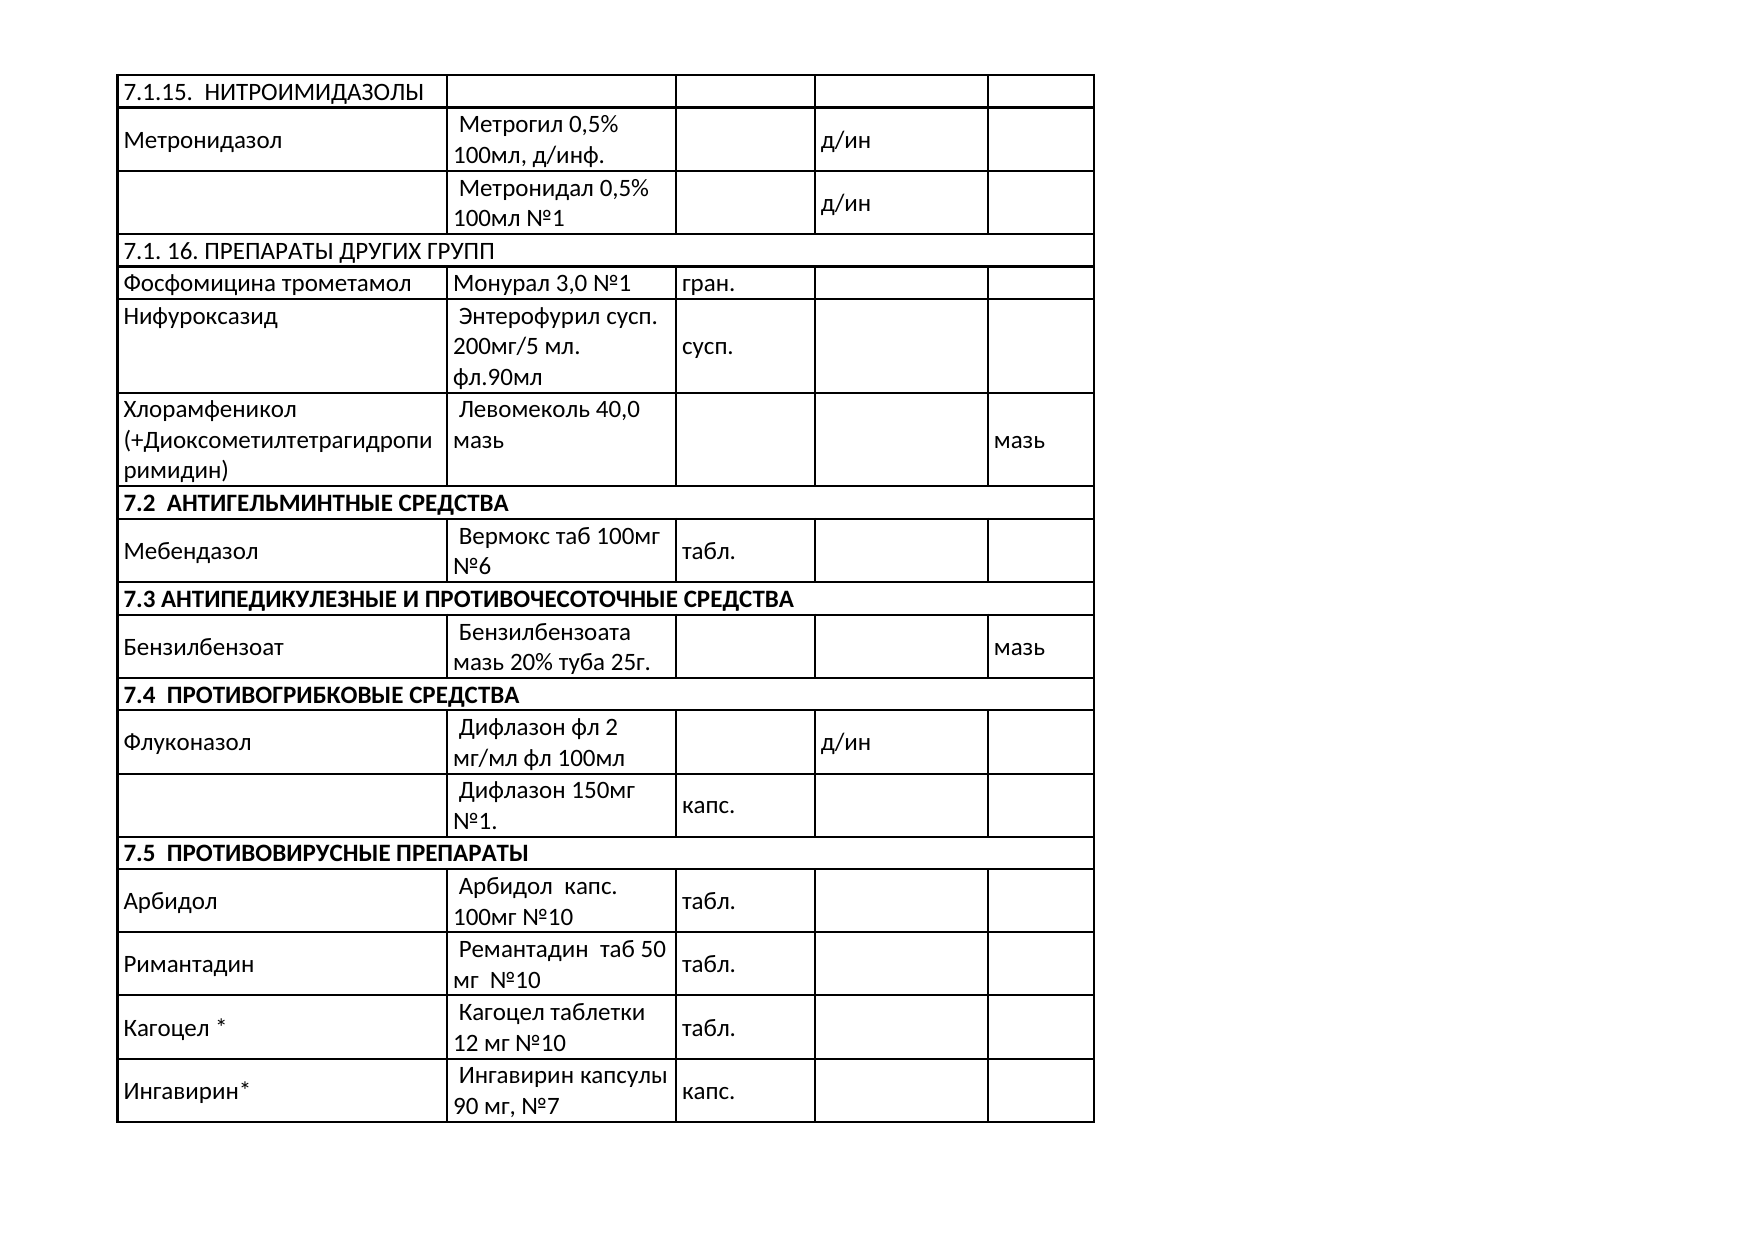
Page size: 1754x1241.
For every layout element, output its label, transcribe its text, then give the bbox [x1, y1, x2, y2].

table_cell [989, 996, 1093, 1057]
table_cell [816, 268, 987, 298]
table_cell [816, 996, 987, 1057]
table_cell Бензилбензоат [119, 616, 446, 677]
table_cell д/ин [816, 172, 987, 233]
table_cell табл. [677, 520, 814, 581]
table_cell [989, 172, 1093, 233]
table_cell табл. [677, 870, 814, 931]
table_cell Метрогил 0,5% 100мл, д/инф. [448, 109, 675, 169]
table_cell [989, 1060, 1093, 1121]
table_cell капс. [677, 775, 814, 836]
table_cell [989, 76, 1093, 106]
table_cell [989, 268, 1093, 298]
table_cell Дифлазон 150мг №1. [448, 775, 675, 836]
table_cell табл. [677, 933, 814, 994]
table_cell [816, 1060, 987, 1121]
table_cell Бензилбензоата мазь 20% туба 25г. [448, 616, 675, 677]
table_cell Арбидол капс. 100мг №10 [448, 870, 675, 931]
table_cell [816, 76, 987, 106]
table_cell [448, 76, 675, 106]
table_cell [119, 172, 446, 233]
table_cell мазь [989, 394, 1093, 485]
table_cell 7.2 АНТИГЕЛЬМИНТНЫЕ СРЕДСТВА [119, 487, 1093, 518]
table_cell мазь [989, 616, 1093, 677]
table_cell Ингавирин* [119, 1060, 446, 1121]
table_cell Арбидол [119, 870, 446, 931]
table_cell Флуконазол [119, 711, 446, 772]
table_cell Монурал 3,0 №1 [448, 268, 675, 298]
table_cell Римантадин [119, 933, 446, 994]
table_cell Энтерофурил сусп. 200мг/5 мл. фл.90мл [448, 300, 675, 392]
table_cell сусп. [677, 300, 814, 392]
table_cell 7.1. 16. ПРЕПАРАТЫ ДРУГИХ ГРУПП [119, 235, 1093, 265]
table_cell [816, 933, 987, 994]
table_cell [989, 711, 1093, 772]
table_cell [677, 109, 814, 169]
table_cell [989, 870, 1093, 931]
table_cell [677, 394, 814, 485]
table_cell 7.4 ПРОТИВОГРИБКОВЫЕ СРЕДСТВА [119, 679, 1093, 709]
table_cell [989, 520, 1093, 581]
table_cell Дифлазон фл 2 мг/мл фл 100мл [448, 711, 675, 772]
table_cell табл. [677, 996, 814, 1057]
table_cell [816, 300, 987, 392]
table_cell [677, 711, 814, 772]
table_cell Мебендазол [119, 520, 446, 581]
table_cell д/ин [816, 109, 987, 169]
table_cell [677, 616, 814, 677]
table_cell [119, 775, 446, 836]
table_cell [816, 616, 987, 677]
table_cell [816, 775, 987, 836]
table_cell Кагоцел * [119, 996, 446, 1057]
table_cell Фосфомицина трометамол [119, 268, 446, 298]
table_cell [816, 394, 987, 485]
table_cell Нифуроксазид [119, 300, 446, 392]
table_cell 7.5 ПРОТИВОВИРУСНЫЕ ПРЕПАРАТЫ [119, 838, 1093, 868]
table_cell [989, 933, 1093, 994]
table_cell [989, 109, 1093, 169]
table_cell д/ин [816, 711, 987, 772]
table_cell [816, 520, 987, 581]
table_cell 7.3 АНТИПЕДИКУЛЕЗНЫЕ И ПРОТИВОЧЕСОТОЧНЫЕ СРЕДСТВА [119, 583, 1093, 613]
table_cell гран. [677, 268, 814, 298]
table_cell Метронидазол [119, 109, 446, 169]
table_cell [677, 76, 814, 106]
table_cell [677, 172, 814, 233]
table_cell 7.1.15. НИТРОИМИДАЗОЛЫ [119, 76, 446, 106]
table_cell Ремантадин таб 50 мг №10 [448, 933, 675, 994]
table_cell [816, 870, 987, 931]
table_cell Ингавирин капсулы 90 мг, №7 [448, 1060, 675, 1121]
table_cell Левомеколь 40,0 мазь [448, 394, 675, 485]
table_cell Метронидал 0,5% 100мл №1 [448, 172, 675, 233]
table_cell Вермокс таб 100мг №6 [448, 520, 675, 581]
table_cell Хлорамфеникол (+Диоксометилтетрагидропиримидин) [119, 394, 446, 485]
table_cell [989, 300, 1093, 392]
table_cell Кагоцел таблетки 12 мг №10 [448, 996, 675, 1057]
table_cell [989, 775, 1093, 836]
table_cell капс. [677, 1060, 814, 1121]
